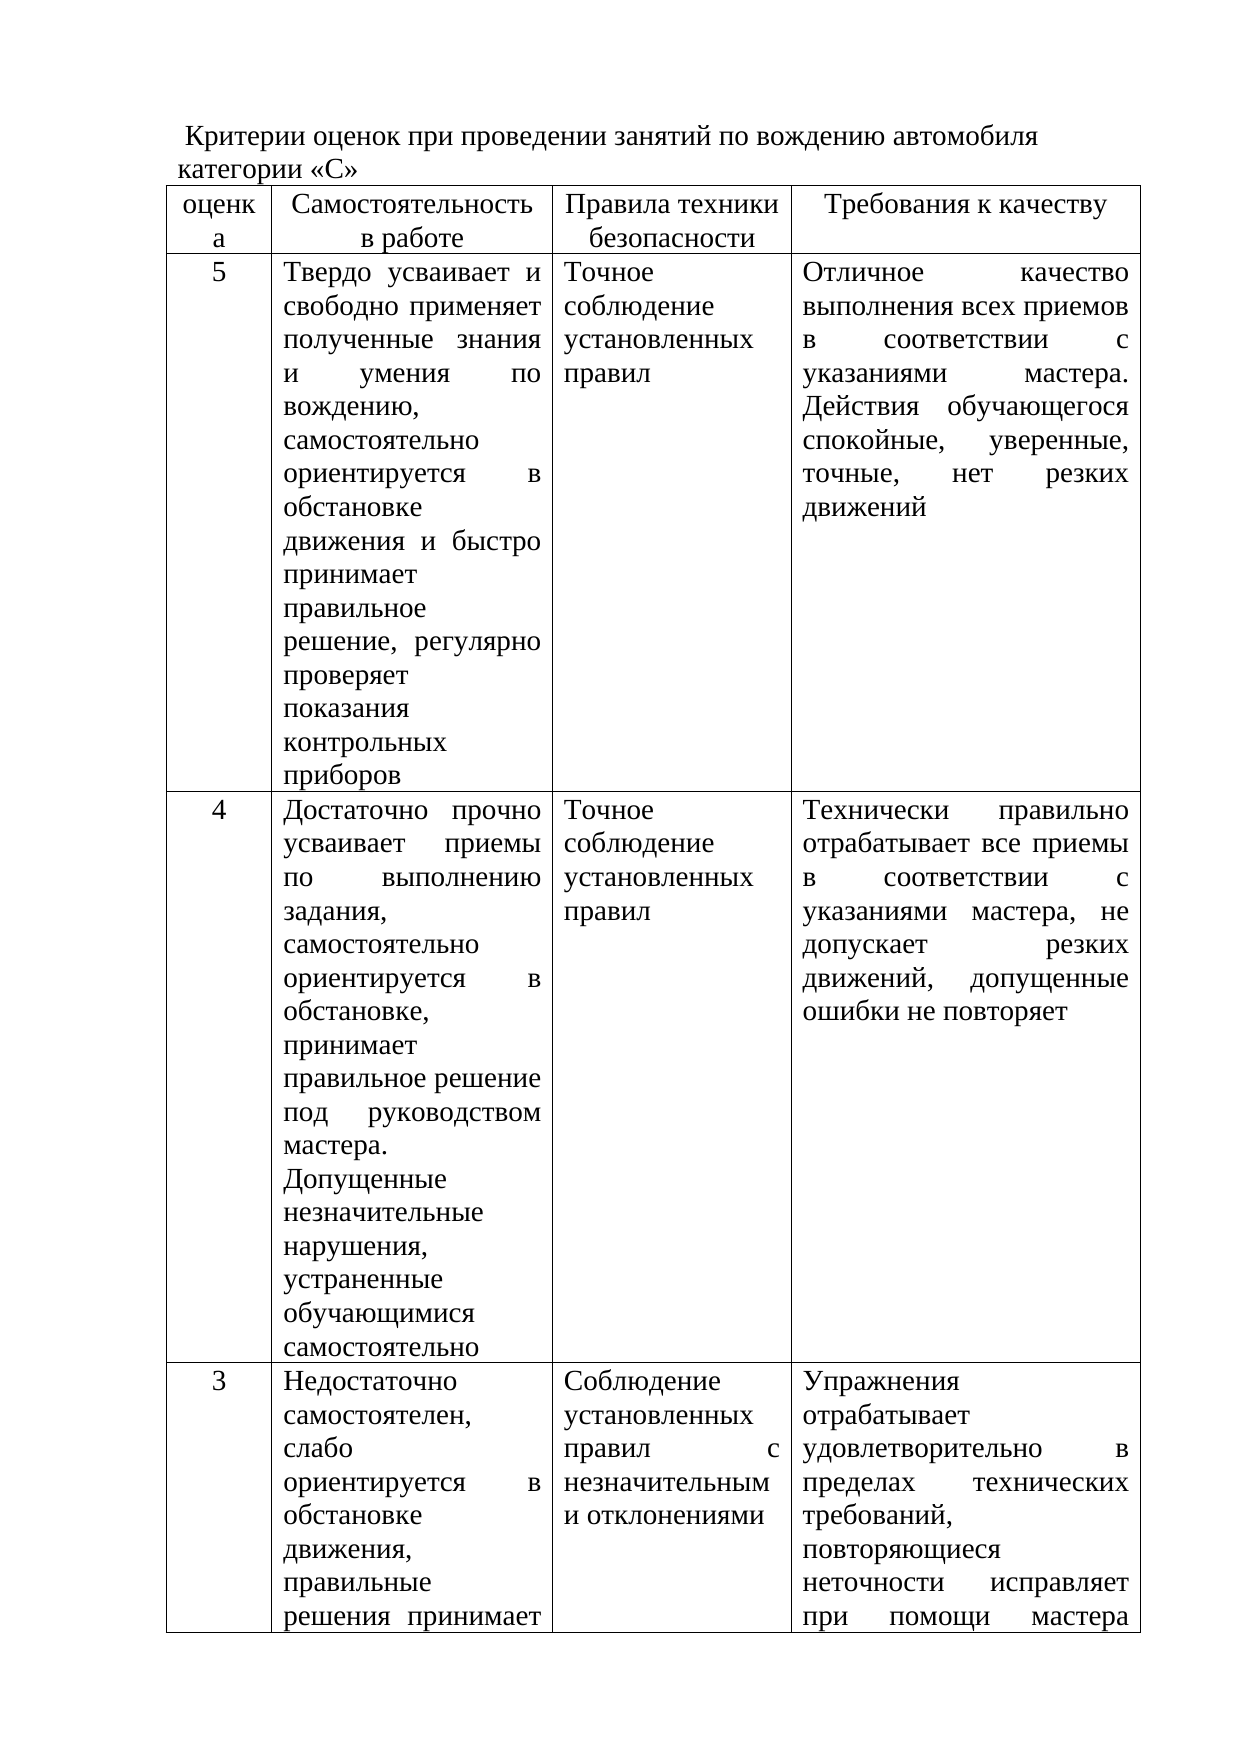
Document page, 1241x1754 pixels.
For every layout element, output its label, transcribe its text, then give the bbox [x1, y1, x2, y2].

table_cell 4 [167, 792, 271, 1362]
table_cell Точное соблюдение установленных правил [553, 792, 791, 1362]
table_cell Точное соблюдение установленных правил [553, 254, 791, 791]
text Критерии оценок при проведении занятий по вождению автомобиля категории «С» [177, 118, 1152, 185]
table_cell 3 [167, 1363, 271, 1632]
table_header Правила техники безопасности [553, 186, 791, 253]
table_cell Достаточно прочно усваивает приемы по выполнению задания, самостоятельно ориентируется в обстановке, принимает правильное решение под руководством мастера. Допущенные незначительные нарушения, устраненные обучающимися самостоятельно [272, 792, 552, 1362]
table_cell 5 [167, 254, 271, 791]
table_header Самостоятельность в работе [272, 186, 552, 253]
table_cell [272, 1363, 552, 1632]
table_header оценка [167, 186, 271, 253]
table_cell Твердо усваивает и свободно применяет полученные знания и умения по вождению, самостоятельно ориентируется в обстановке движения и быстро принимает правильное решение, регулярно проверяет показания контрольных приборов [272, 254, 552, 791]
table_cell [553, 1363, 791, 1632]
table_cell Отличное качество выполнения всех приемов в соответствии с указаниями мастера. Действия обучающегося спокойные, уверенные, точные, нет резких движений [792, 254, 1140, 791]
table_header Требования к качеству [792, 186, 1140, 253]
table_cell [792, 1363, 1140, 1632]
table_cell Технически правильно отрабатывает все приемы в соответствии с указаниями мастера, не допускает резких движений, допущенные ошибки не повторяет [792, 792, 1140, 1362]
